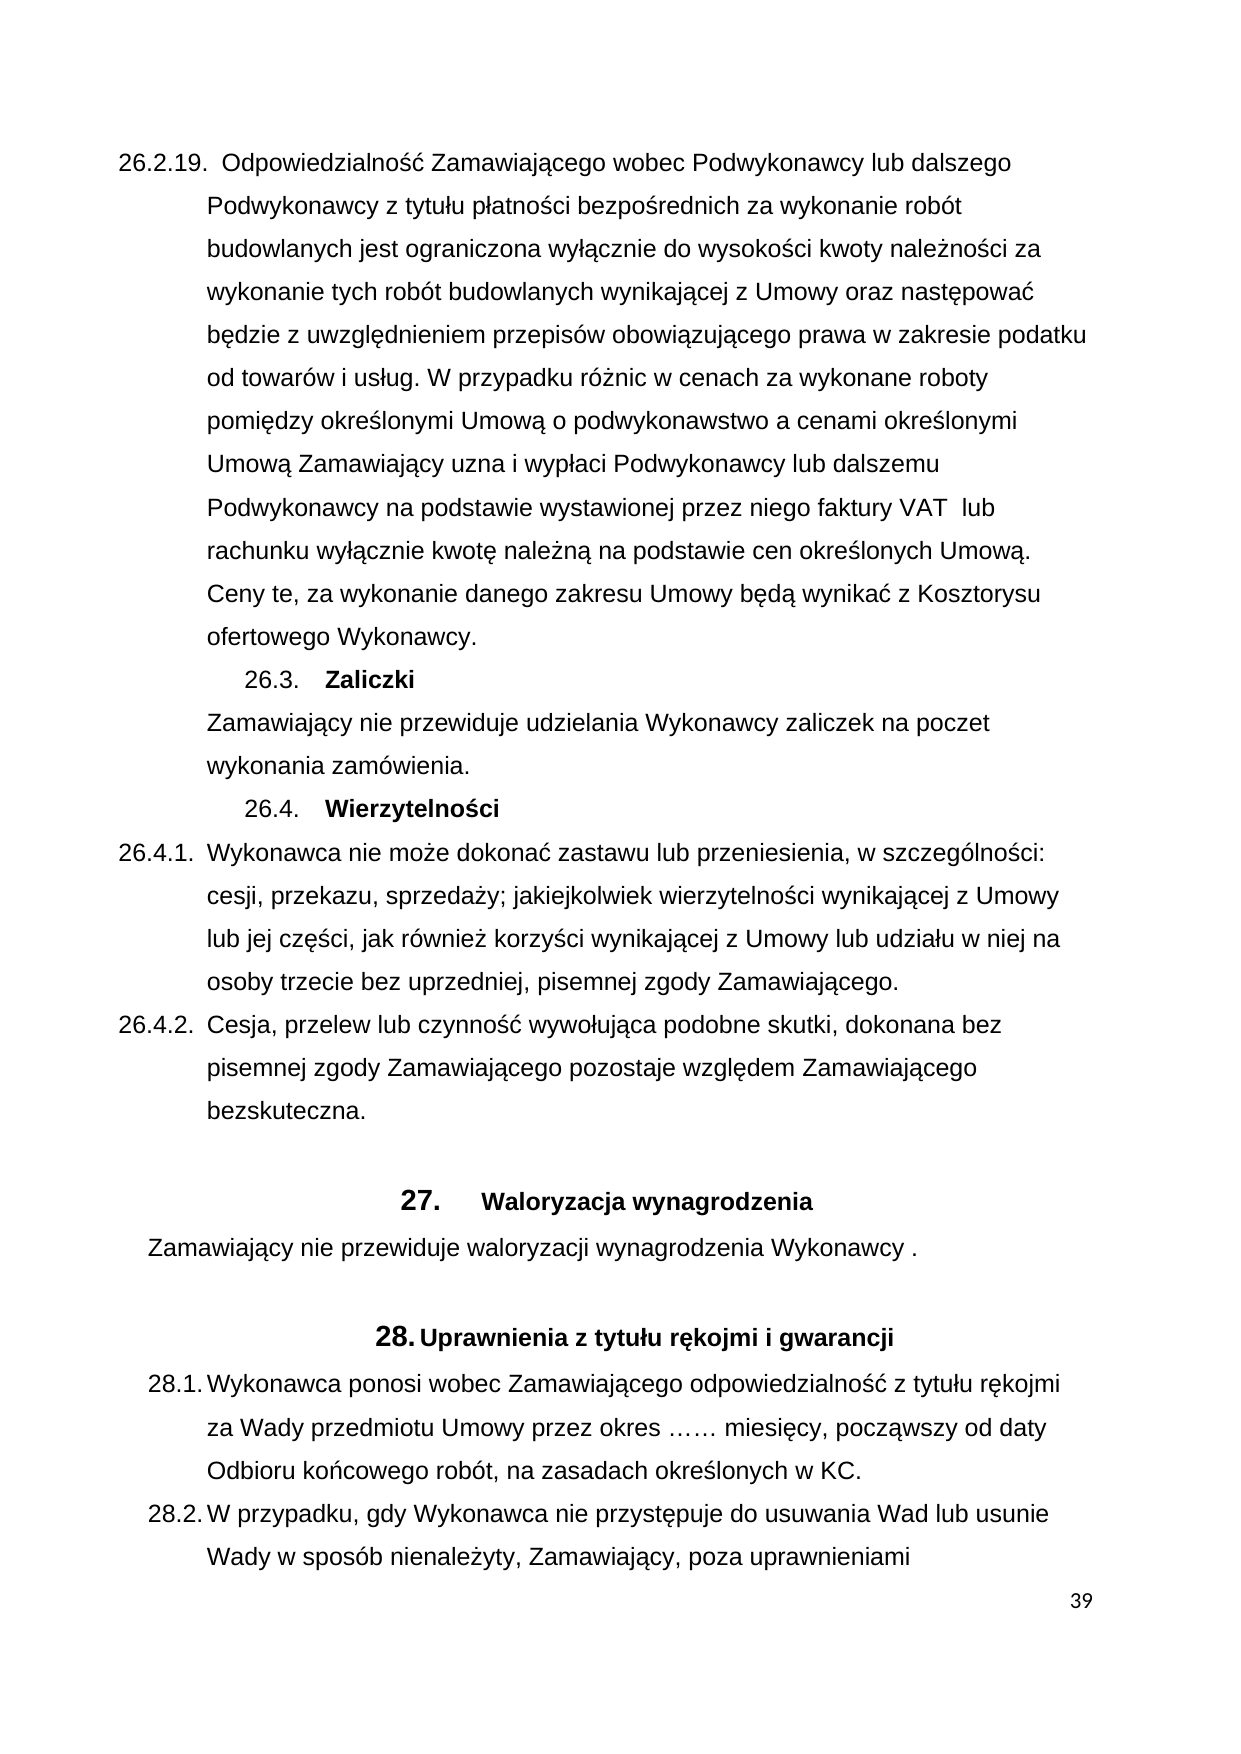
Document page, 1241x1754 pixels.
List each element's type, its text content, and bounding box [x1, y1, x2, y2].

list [148, 1499, 1093, 1571]
list Wykonawca nie może dokonać zastawu lub przeniesienia, w szczególności: cesji, przekazu, sprzedaży; jakiejkolwiek wierzytelności wynikającej z Umowy lub jej części, jak również korzyści wynikającej z Umowy lub udziału w niej na osoby trzecie bez uprzedniej, pisemnej zgody Zamawiającego. [118, 838, 1093, 996]
list Zamawiający nie przewiduje udzielania Wykonawcy zaliczek na poczet wykonania zamówienia. [207, 708, 1093, 780]
list Zamawiający nie przewiduje waloryzacji wynagrodzenia Wykonawcy . [148, 1233, 1093, 1262]
list Uprawnienia z tytułu rękojmi i gwarancji [177, 1319, 1093, 1353]
list Cesja, przelew lub czynność wywołująca podobne skutki, dokonana bez pisemnej zgody Zamawiającego pozostaje względem Zamawiającego bezskuteczna. [118, 1010, 1093, 1125]
list Odpowiedzialność Zamawiającego wobec Podwykonawcy lub dalszego Podwykonawcy z tytułu płatności bezpośrednich za wykonanie robót budowlanych jest ograniczona wyłącznie do wysokości kwoty należności za wykonanie tych robót budowlanych wynikającej z Umowy oraz następować będzie z uwzględnieniem przepisów obowiązującego prawa w zakresie podatku od towarów i usług. W przypadku różnic w cenach za wykonane roboty pomiędzy określonymi Umową o podwykonawstwo a cenami określonymi Umową Zamawiający uzna i wypłaci Podwykonawcy lub dalszemu Podwykonawcy na podstawie wystawionej przez niego faktury VAT lub rachunku wyłącznie kwotę należną na podstawie cen określonych Umową. Ceny te, za wykonanie danego zakresu Umowy będą wynikać z Kosztorysu ofertowego Wykonawcy. [118, 148, 1093, 651]
list Wierzytelności [223, 794, 1093, 823]
list Wykonawca ponosi wobec Zamawiającego odpowiedzialność z tytułu rękojmi za Wady przedmiotu Umowy przez okres …… miesięcy, począwszy od daty Odbioru końcowego robót, na zasadach określonych w KC. [148, 1369, 1093, 1484]
list Zaliczki [223, 665, 1093, 694]
list Waloryzacja wynagrodzenia [126, 1183, 1087, 1216]
